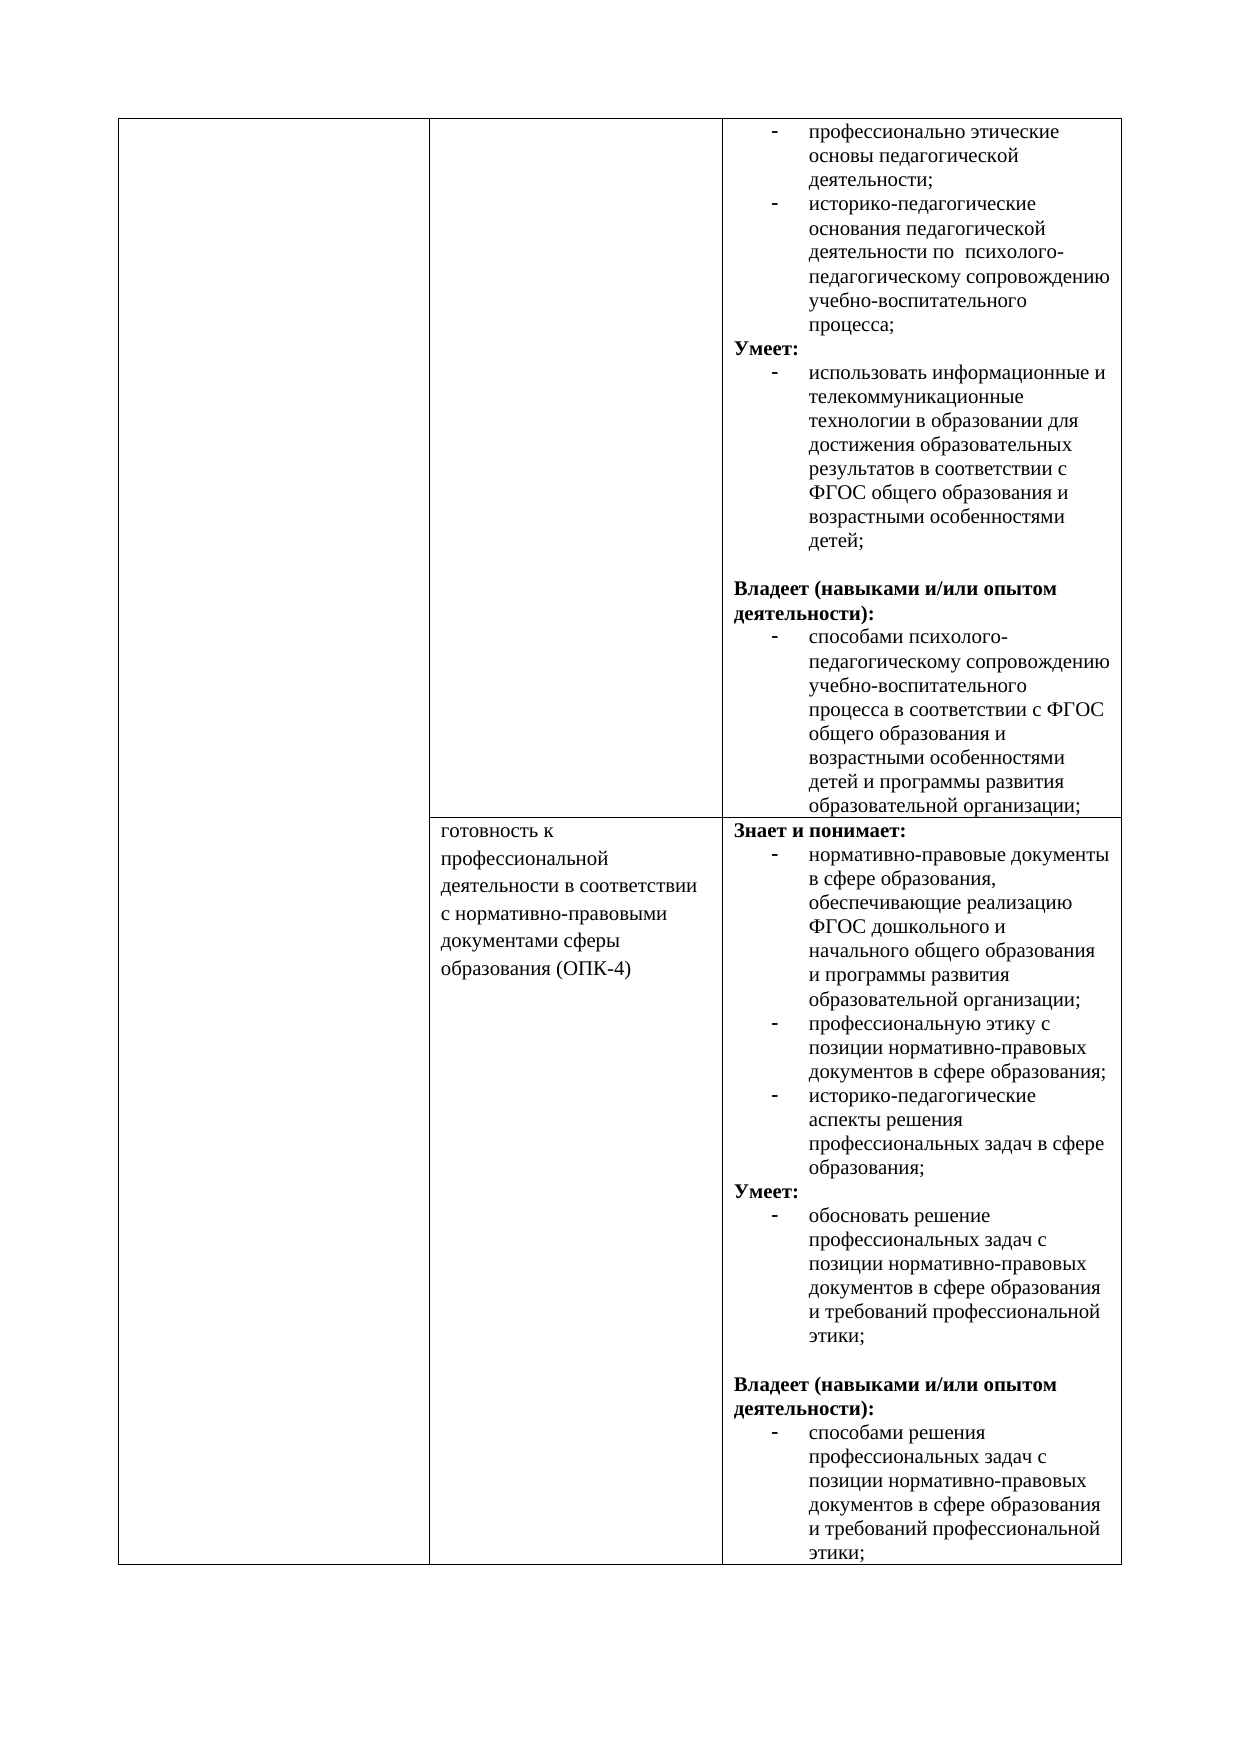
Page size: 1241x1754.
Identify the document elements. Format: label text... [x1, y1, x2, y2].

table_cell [430, 818, 722, 1564]
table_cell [723, 119, 1121, 817]
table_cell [430, 119, 722, 817]
